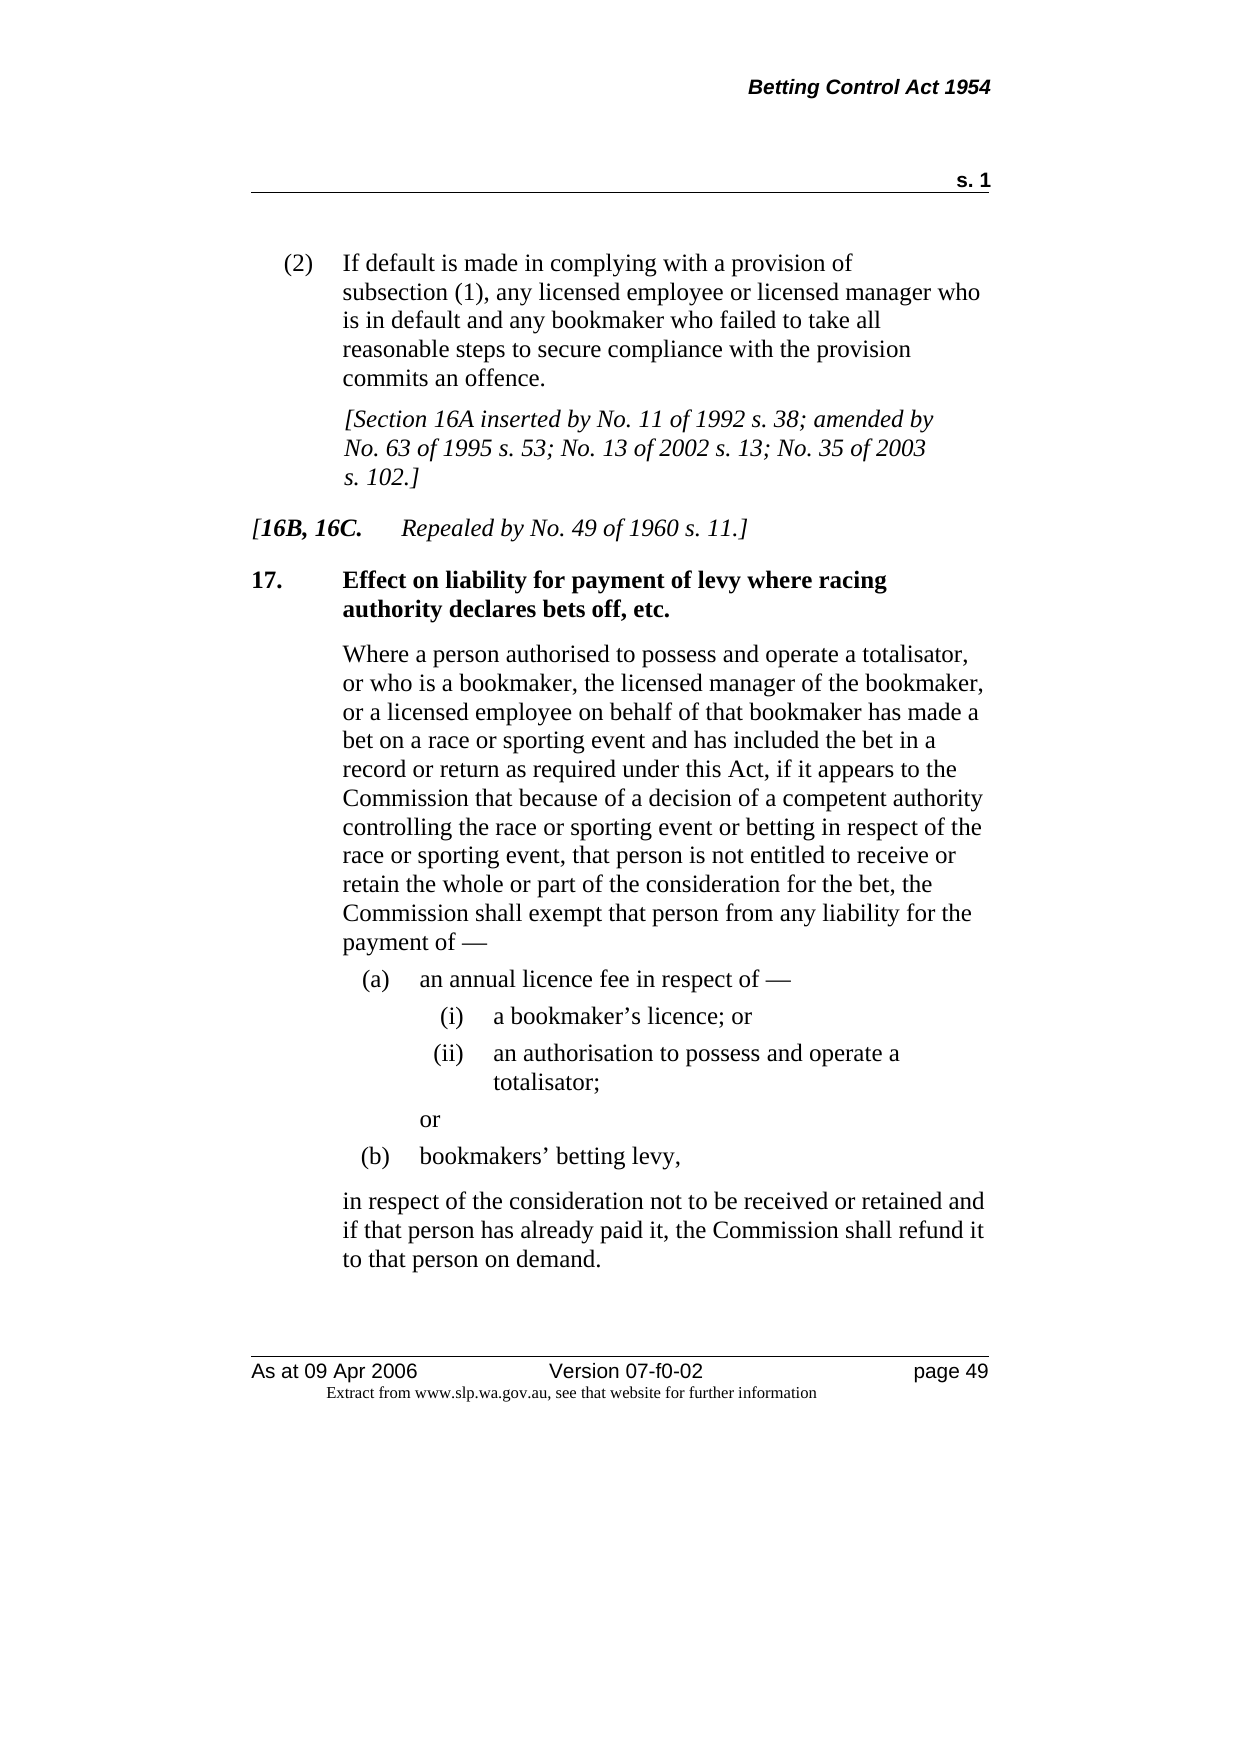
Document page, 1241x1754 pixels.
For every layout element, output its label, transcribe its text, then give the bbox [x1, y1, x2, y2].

subtitle 17. Effect on liability for payment of levy where racing authority declares bets off, etc. [251, 565, 989, 623]
text [16B, 16C. Repealed by No. 49 of 1960 s. 11.] [251, 513, 989, 542]
text [Section 16A inserted by No. 11 of 1992 s. 38; amended by No. 63 of 1995 s. 53; No. 13 of 2002 s. 13; No. 35 of 2003 s. 102.] [251, 404, 989, 491]
text (a) an annual licence fee in respect of — [251, 964, 989, 993]
text (2) If default is made in complying with a provision of subsection (1), any licensed employee or licensed manager who is in default and any bookmaker who failed to take all reasonable steps to secure compliance with the provision commits an offence. [251, 248, 989, 392]
text (i) a bookmaker’s licence; or [251, 1001, 989, 1030]
text Where a person authorised to possess and operate a totalisator, or who is a bookmaker, the licensed manager of the bookmaker, or a licensed employee on behalf of that bookmaker has made a bet on a race or sporting event and has included the bet in a record or return as required under this Act, if it appears to the Commission that because of a decision of a competent authority controlling the race or sporting event or betting in respect of the race or sporting event, that person is not entitled to receive or retain the whole or part of the consideration for the bet, the Commission shall exempt that person from any liability for the payment of — [251, 639, 989, 956]
text in respect of the consideration not to be received or retained and if that person has already paid it, the Commission shall refund it to that person on demand. [251, 1186, 989, 1273]
text (b) bookmakers’ betting levy, [251, 1141, 989, 1170]
text or [251, 1104, 989, 1133]
text (ii) an authorisation to possess and operate a totalisator; [251, 1038, 989, 1096]
